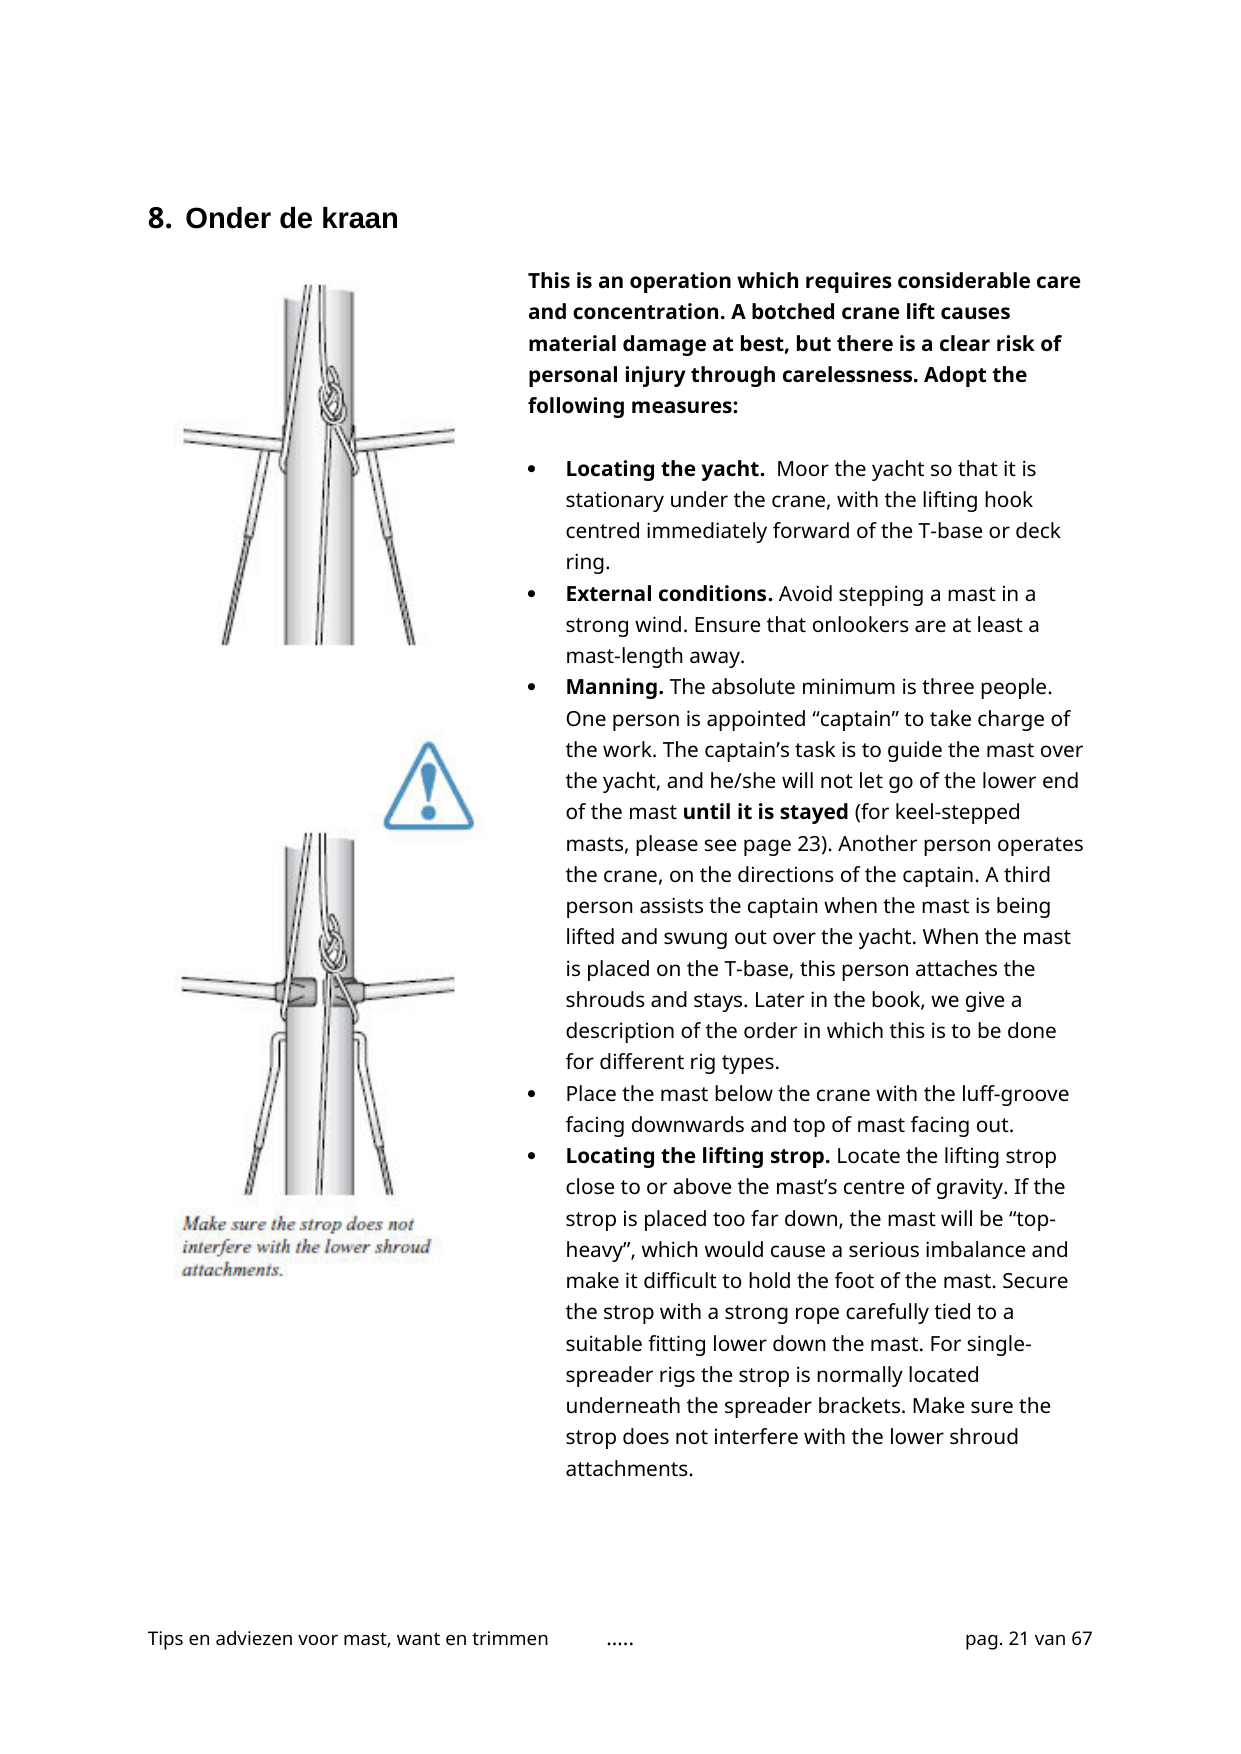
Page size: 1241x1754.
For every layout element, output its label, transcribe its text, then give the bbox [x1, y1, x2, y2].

picture [147, 266, 497, 1285]
table_header [136, 266, 517, 1484]
subtitle Onder de kraan [148, 198, 1093, 237]
table_header This is an operation which requires considerable care and concentration. A botched crane lift causes material damage at best, but there is a clear risk of personal injury through carelessness. Adopt the following measures: Locating the yacht. Moor the yacht so that it is stationary under the crane, with the lifting hook centred immediately forward of the T-base or deck ring. External conditions. Avoid stepping a mast in a strong wind. Ensure that onlookers are at least a mast-length away. Manning. The absolute minimum is three people. One person is appointed “captain” to take charge of the work. The captain’s task is to guide the mast over the yacht, and he/she will not let go of the lower end of the mast until it is stayed (for keel-stepped masts, please see page 23). Another person operates the crane, on the directions of the captain. A third person assists the captain when the mast is being lifted and swung out over the yacht. When the mast is placed on the T-base, this person attaches the shrouds and stays. Later in the book, we give a description of the order in which this is to be done for different rig types. Place the mast below the crane with the luff-groove facing downwards and top of mast facing out. Locating the lifting strop. Locate the lifting strop close to or above the mast’s centre of gravity. If the strop is placed too far down, the mast will be “top-heavy”, which would cause a serious imbalance and make it difficult to hold the foot of the mast. Secure the strop with a strong rope carefully tied to a suitable fitting lower down the mast. For single-spreader rigs the strop is normally located underneath the spreader brackets. Make sure the strop does not interfere with the lower shroud attachments. [517, 266, 1096, 1484]
